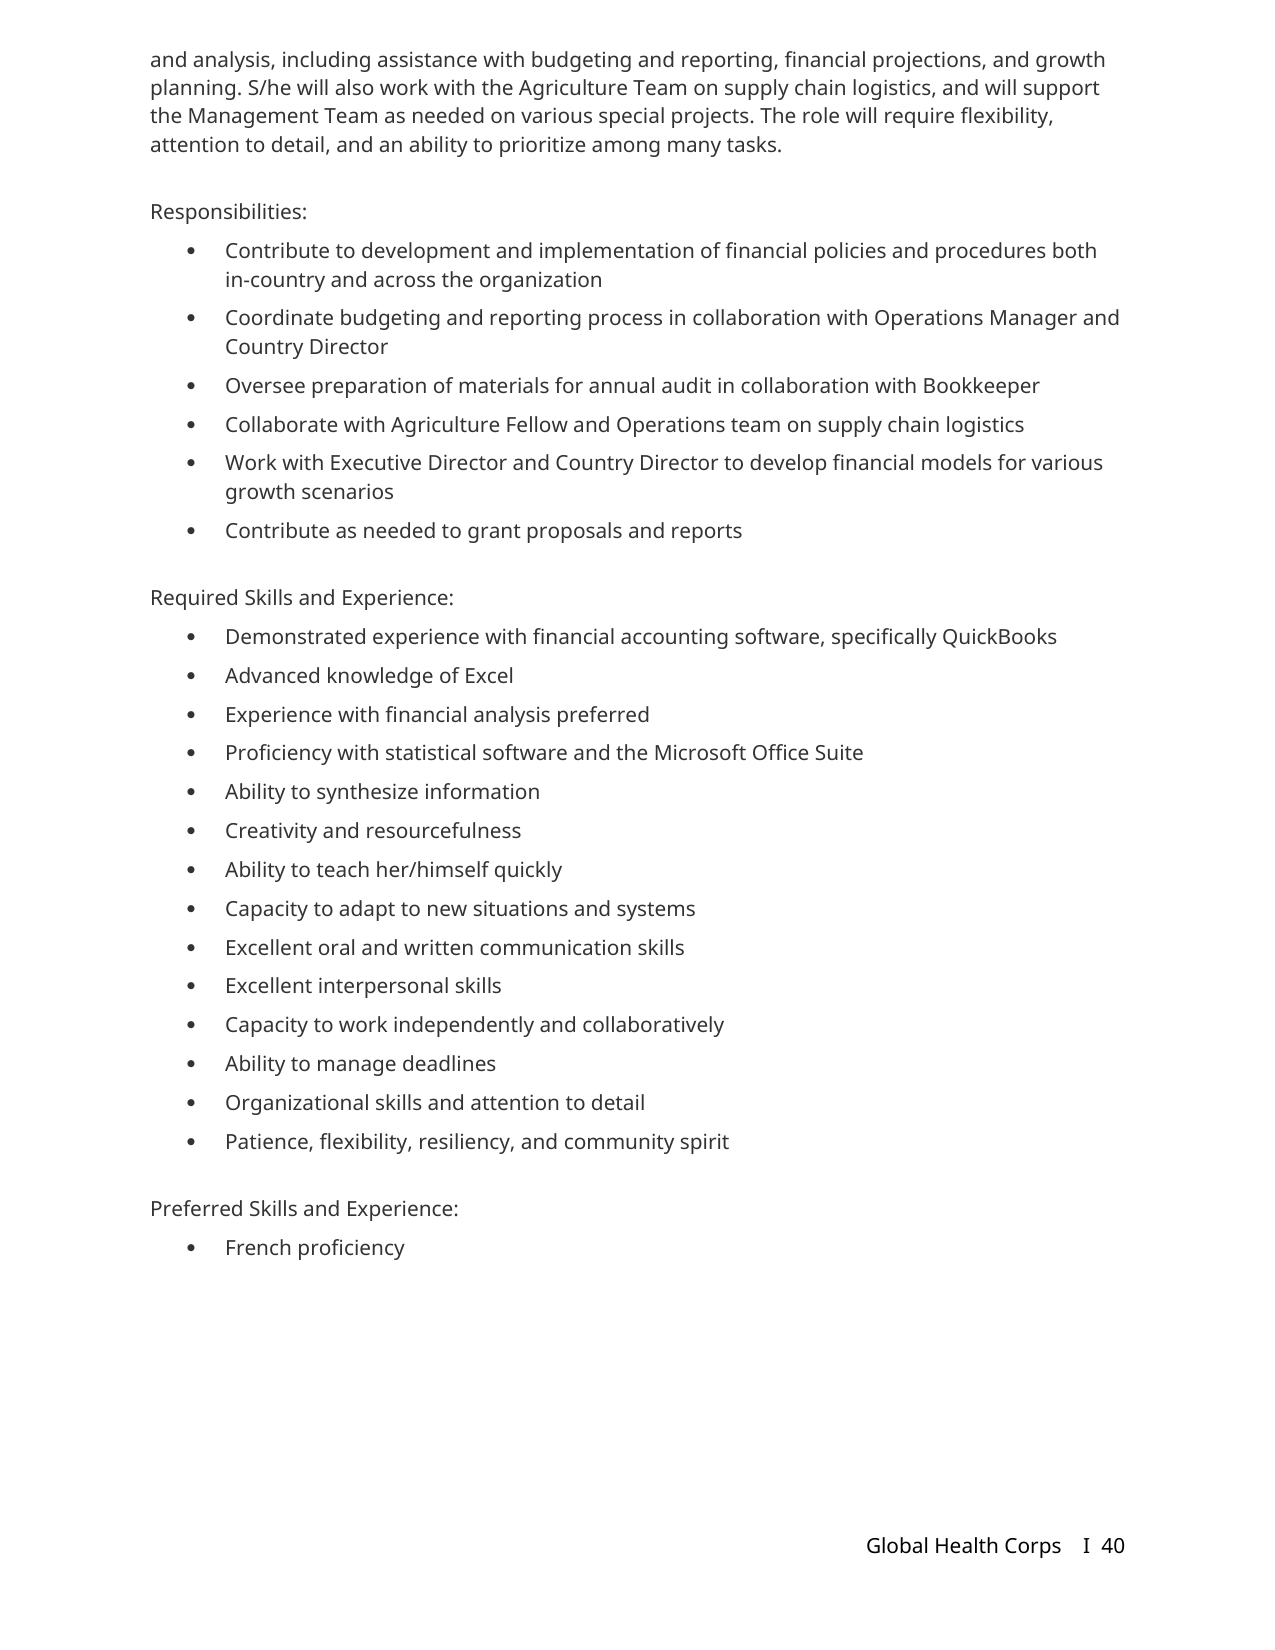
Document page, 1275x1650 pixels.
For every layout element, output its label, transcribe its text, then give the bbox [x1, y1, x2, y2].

text Required Skills and Experience: [150, 555, 1125, 612]
list Contribute to development and implementation of financial policies and procedures both in-country and across the organization [187, 236, 1125, 293]
list Excellent oral and written communication skills [187, 933, 1125, 961]
list Contribute as needed to grant proposals and reports [187, 516, 1125, 544]
text Responsibilities: [150, 169, 1125, 226]
list French proficiency [187, 1233, 1125, 1262]
list Experience with financial analysis preferred [187, 700, 1125, 728]
list Coordinate budgeting and reporting process in collaboration with Operations Manager and Country Director [187, 303, 1125, 360]
list Capacity to adapt to new situations and systems [187, 894, 1125, 922]
list Organizational skills and attention to detail [187, 1088, 1125, 1117]
list Creativity and resourcefulness [187, 816, 1125, 845]
text Preferred Skills and Experience: [150, 1166, 1125, 1223]
list Collaborate with Agriculture Fellow and Operations team on supply chain logistics [187, 410, 1125, 438]
list Capacity to work independently and collaboratively [187, 1011, 1125, 1039]
list Proficiency with statistical software and the Microsoft Office Suite [187, 738, 1125, 767]
list Demonstrated experience with financial accounting software, specifically QuickBooks [187, 622, 1125, 650]
list Advanced knowledge of Excel [187, 661, 1125, 689]
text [150, 45, 1125, 158]
list Ability to manage deadlines [187, 1049, 1125, 1078]
list Patience, flexibility, resiliency, and community spirit [187, 1127, 1125, 1156]
list Ability to teach her/himself quickly [187, 855, 1125, 883]
list Ability to synthesize information [187, 777, 1125, 806]
list Oversee preparation of materials for annual audit in collaboration with Bookkeeper [187, 371, 1125, 399]
list Work with Executive Director and Country Director to develop financial models for various growth scenarios [187, 448, 1125, 505]
list Excellent interpersonal skills [187, 972, 1125, 1000]
